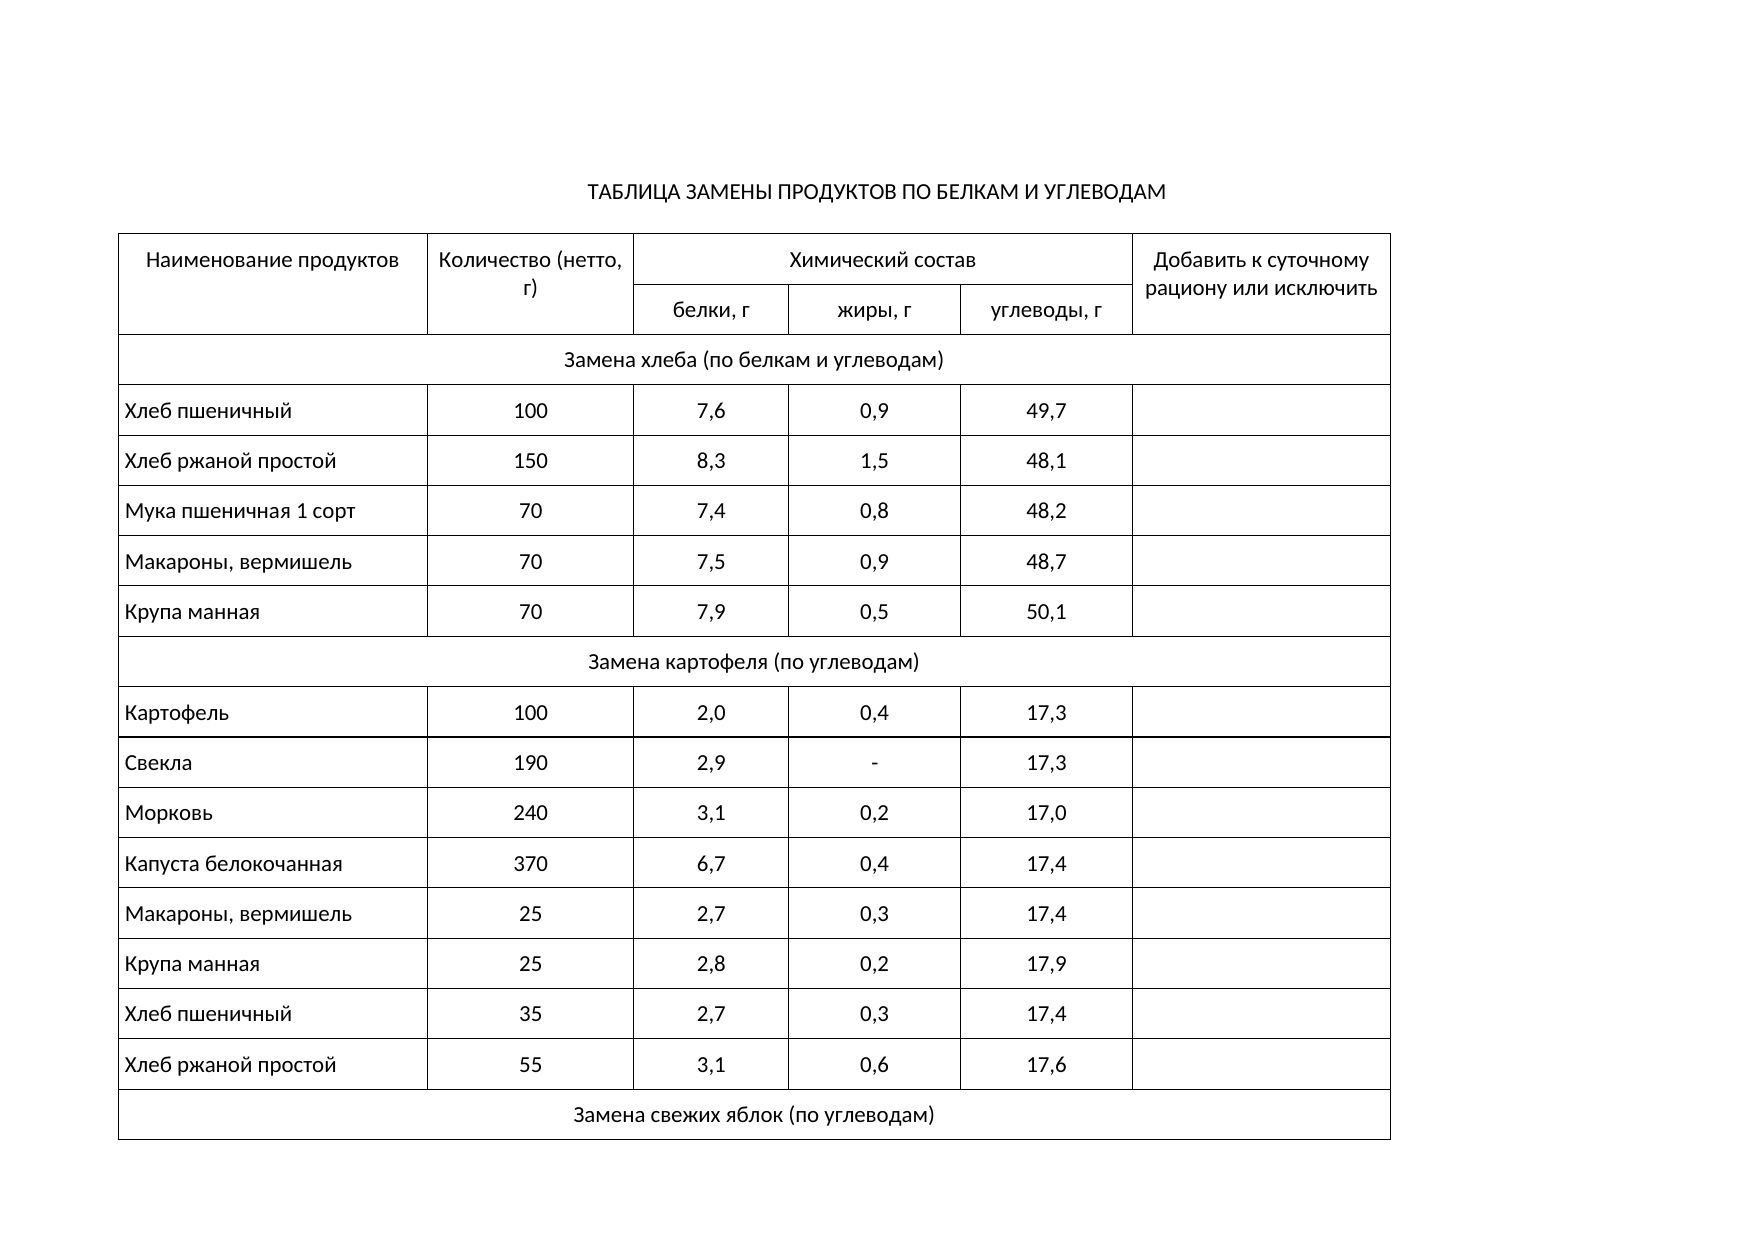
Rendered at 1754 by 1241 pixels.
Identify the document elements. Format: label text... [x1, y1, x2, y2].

table_cell 6,7 [634, 838, 788, 887]
table_cell Картофель [119, 687, 427, 736]
table_cell 70 [428, 486, 633, 535]
table_cell 25 [428, 888, 633, 938]
table_cell 0,6 [789, 1039, 960, 1088]
table_cell Хлеб пшеничный [119, 385, 427, 434]
table_cell 55 [428, 1039, 633, 1088]
table_cell 7,6 [634, 385, 788, 434]
table_cell 2,0 [634, 687, 788, 736]
table_cell 370 [428, 838, 633, 887]
table_cell [1133, 586, 1390, 636]
table_cell 17,0 [961, 788, 1132, 837]
table_cell Хлеб ржаной простой [119, 436, 427, 485]
table_cell [1133, 939, 1390, 988]
table_cell 100 [428, 687, 633, 736]
table_cell [1133, 536, 1390, 585]
table_cell 17,3 [961, 687, 1132, 736]
table_cell 3,1 [634, 788, 788, 837]
table_cell 25 [428, 939, 633, 988]
table_cell 70 [428, 586, 633, 636]
table_cell 70 [428, 536, 633, 585]
table_cell 17,9 [961, 939, 1132, 988]
table_cell Хлеб пшеничный [119, 989, 427, 1038]
table_cell 190 [428, 738, 633, 787]
table_cell [1133, 1039, 1390, 1088]
table_cell [1133, 989, 1390, 1038]
table_cell Морковь [119, 788, 427, 837]
table_cell 0,4 [789, 838, 960, 887]
table_cell 0,9 [789, 385, 960, 434]
table_cell Макароны, вермишель [119, 536, 427, 585]
table_cell Капуста белокочанная [119, 838, 427, 887]
table_cell 0,2 [789, 939, 960, 988]
table_cell 2,7 [634, 989, 788, 1038]
table_cell 35 [428, 989, 633, 1038]
table_header Наименование продуктов [119, 234, 427, 334]
table_cell Замена хлеба (по белкам и углеводам) [119, 335, 1390, 384]
table_cell 1,5 [789, 436, 960, 485]
table_cell [1133, 738, 1390, 787]
table_cell 7,5 [634, 536, 788, 585]
table_cell 0,3 [789, 989, 960, 1038]
table_cell Мука пшеничная 1 сорт [119, 486, 427, 535]
table_cell 2,9 [634, 738, 788, 787]
table_cell Замена свежих яблок (по углеводам) [119, 1090, 1390, 1139]
table_cell Свекла [119, 738, 427, 787]
table_cell 17,6 [961, 1039, 1132, 1088]
table_cell Замена картофеля (по углеводам) [119, 637, 1390, 686]
text ТАБЛИЦА ЗАМЕНЫ ПРОДУКТОВ ПО БЕЛКАМ И УГЛЕВОДАМ [118, 177, 1636, 205]
table_cell [1133, 687, 1390, 736]
table_cell 3,1 [634, 1039, 788, 1088]
table_cell [1133, 436, 1390, 485]
table_cell [1133, 888, 1390, 938]
table_cell [1133, 385, 1390, 434]
table_cell 17,4 [961, 888, 1132, 938]
table_cell 7,9 [634, 586, 788, 636]
table_cell 2,7 [634, 888, 788, 938]
table_cell 0,8 [789, 486, 960, 535]
table_header Добавить к суточному рациону или исключить [1133, 234, 1390, 334]
table_cell 240 [428, 788, 633, 837]
table_cell 0,2 [789, 788, 960, 837]
table_cell 48,1 [961, 436, 1132, 485]
table_cell [1133, 788, 1390, 837]
table_cell 150 [428, 436, 633, 485]
table_cell 48,2 [961, 486, 1132, 535]
table_cell Крупа манная [119, 939, 427, 988]
table_cell 17,4 [961, 989, 1132, 1038]
table_cell белки, г [634, 285, 788, 334]
table_cell Макароны, вермишель [119, 888, 427, 938]
table_cell 100 [428, 385, 633, 434]
table_cell 0,3 [789, 888, 960, 938]
table_cell 49,7 [961, 385, 1132, 434]
table_cell Хлеб ржаной простой [119, 1039, 427, 1088]
table_cell углеводы, г [961, 285, 1132, 334]
table_cell 0,5 [789, 586, 960, 636]
table_cell 17,4 [961, 838, 1132, 887]
table_cell 0,9 [789, 536, 960, 585]
table_cell жиры, г [789, 285, 960, 334]
table_cell - [789, 738, 960, 787]
table_cell Крупа манная [119, 586, 427, 636]
table_cell 8,3 [634, 436, 788, 485]
table_cell [1133, 486, 1390, 535]
table_cell 2,8 [634, 939, 788, 988]
table_cell 7,4 [634, 486, 788, 535]
table_cell 0,4 [789, 687, 960, 736]
table_cell 17,3 [961, 738, 1132, 787]
table_header Химический состав [634, 234, 1132, 283]
table_cell 50,1 [961, 586, 1132, 636]
table_cell [1133, 838, 1390, 887]
table_header Количество (нетто, г) [428, 234, 633, 334]
table_cell 48,7 [961, 536, 1132, 585]
